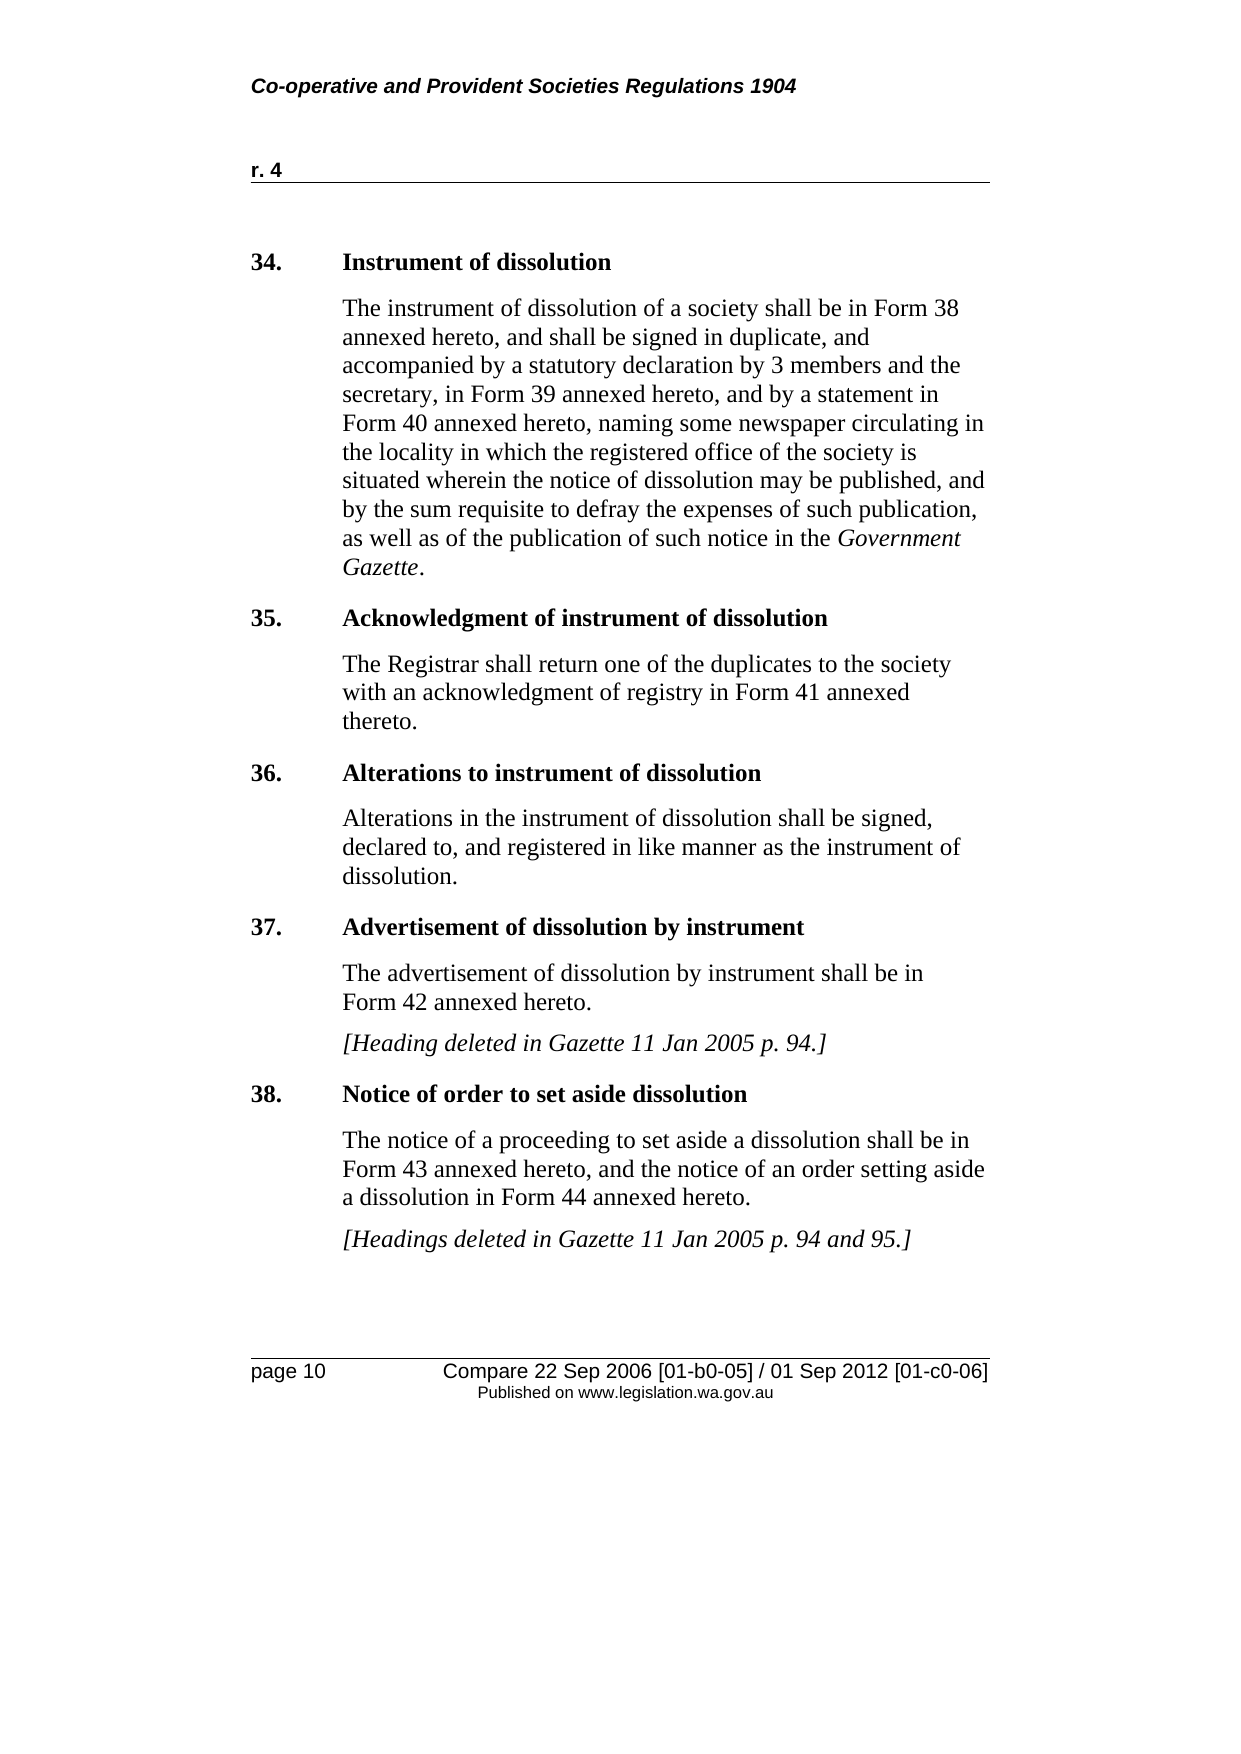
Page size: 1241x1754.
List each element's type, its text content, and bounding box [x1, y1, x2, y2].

text Alterations in the instrument of dissolution shall be signed, declared to, and registered in like manner as the instrument of dissolution. [251, 803, 990, 889]
text The instrument of dissolution of a society shall be in Form 38 annexed hereto, and shall be signed in duplicate, and accompanied by a statutory declaration by 3 members and the secretary, in Form 39 annexed hereto, and by a statement in Form 40 annexed hereto, naming some newspaper circulating in the locality in which the registered office of the society is situated wherein the notice of dissolution may be published, and by the sum requisite to defray the expenses of such publication, as well as of the publication of such notice in the Government Gazette. [251, 293, 990, 580]
text The Registrar shall return one of the duplicates to the society with an acknowledgment of registry in Form 41 annexed thereto. [251, 649, 990, 735]
subtitle 38. Notice of order to set aside dissolution [251, 1079, 990, 1108]
text The advertisement of dissolution by instrument shall be in Form 42 annexed hereto. [251, 958, 990, 1015]
subtitle 36. Alterations to instrument of dissolution [251, 758, 990, 787]
subtitle [Heading deleted in Gazette 11 Jan 2005 p. 94.] [252, 1028, 990, 1057]
text The notice of a proceeding to set aside a dissolution shall be in Form 43 annexed hereto, and the notice of an order setting aside a dissolution in Form 44 annexed hereto. [251, 1125, 990, 1211]
subtitle [Headings deleted in Gazette 11 Jan 2005 p. 94 and 95.] [252, 1224, 990, 1252]
subtitle 37. Advertisement of dissolution by instrument [251, 912, 990, 941]
subtitle 35. Acknowledgment of instrument of dissolution [251, 603, 990, 632]
subtitle 34. Instrument of dissolution [251, 247, 990, 276]
